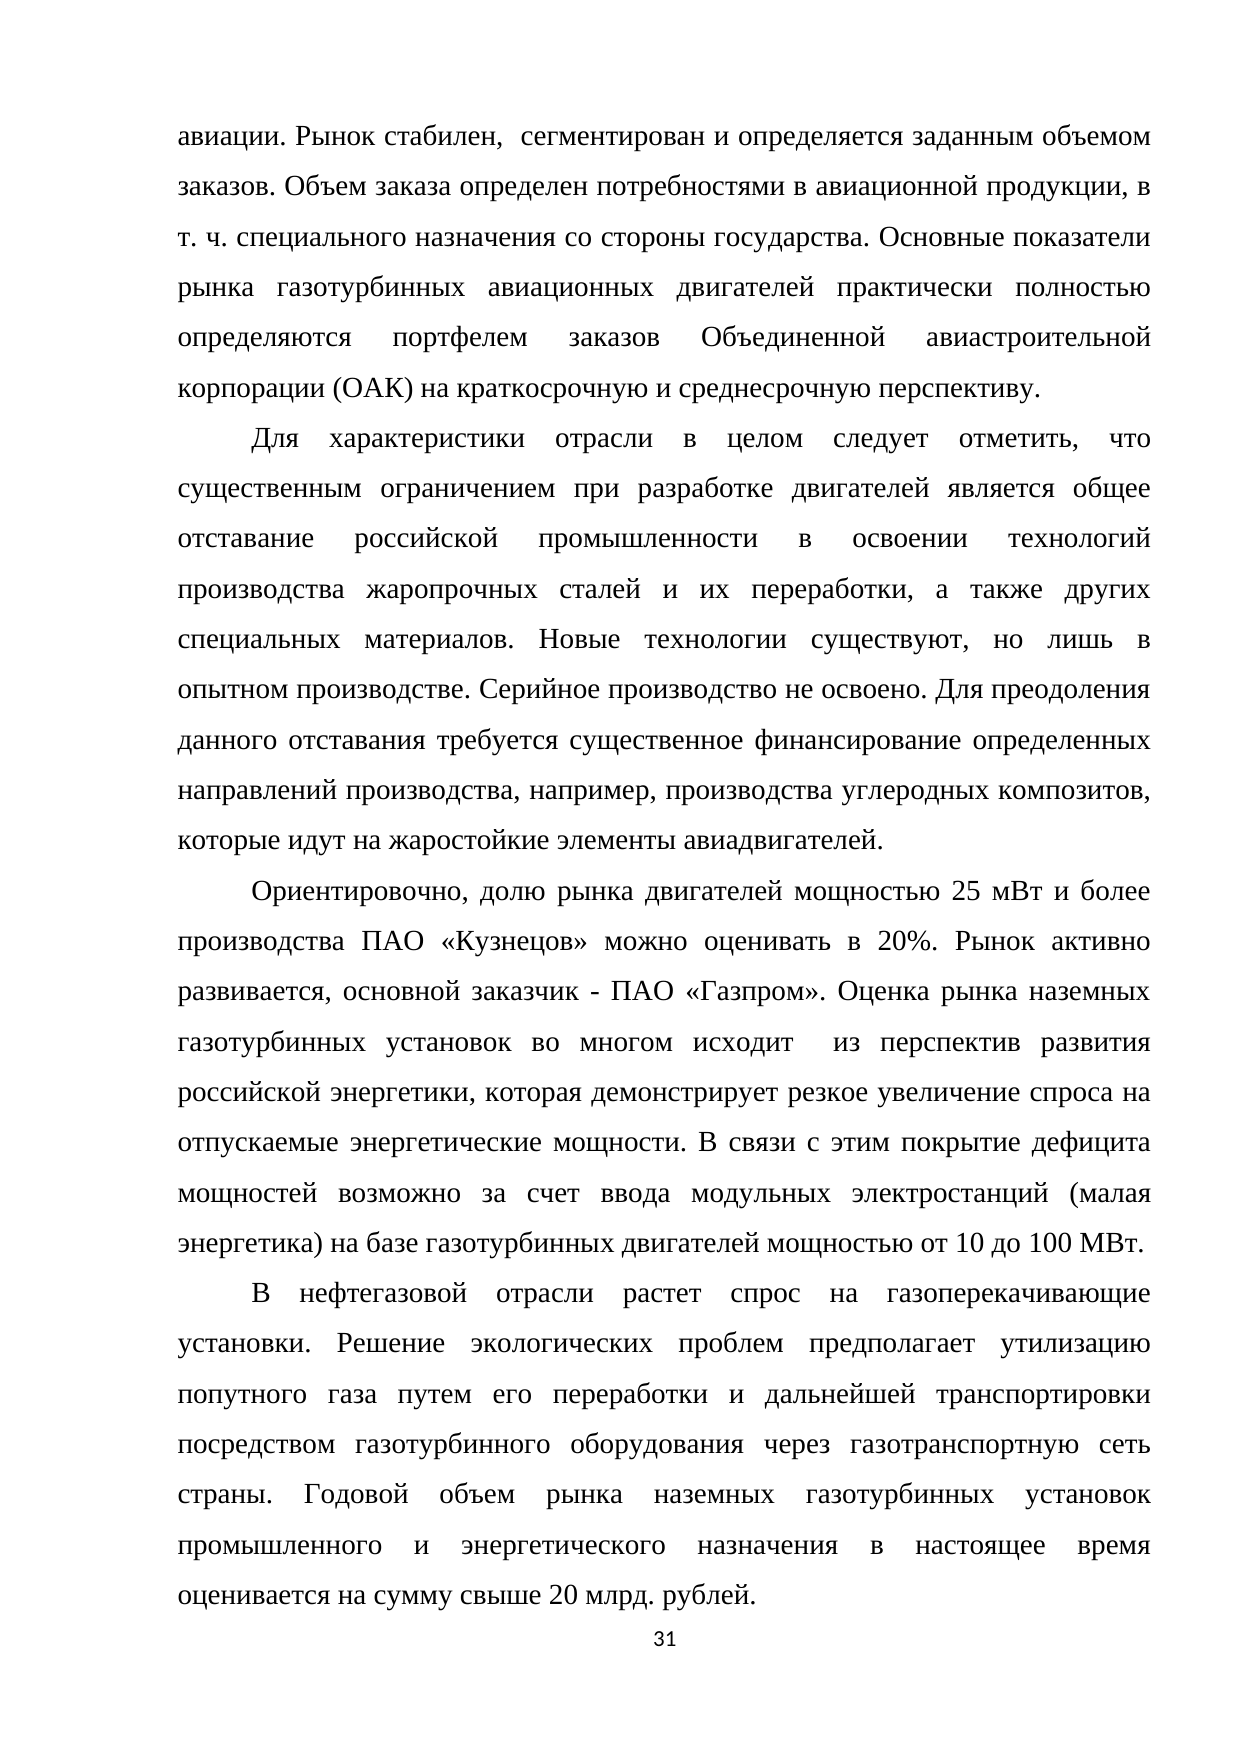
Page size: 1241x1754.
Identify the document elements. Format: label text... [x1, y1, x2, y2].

text Ориентировочно, долю рынка двигателей мощностью 25 мВт и более производства ПАО «Кузнецов» можно оценивать в 20%. Рынок активно развивается, основной заказчик - ПАО «Газпром». Оценка рынка наземных газотурбинных установок во многом исходит из перспектив развития российской энергетики, которая демонстрирует резкое увеличение спроса на отпускаемые энергетические мощности. В связи с этим покрытие дефицита мощностей возможно за счет ввода модульных электростанций (малая энергетика) на базе газотурбинных двигателей мощностью от 10 до 100 МВт. [177, 873, 1152, 1258]
text Для характеристики отрасли в целом следует отметить, что существенным ограничением при разработке двигателей является общее отставание российской промышленности в освоении технологий производства жаропрочных сталей и их переработки, а также других специальных материалов. Новые технологии существуют, но лишь в опытном производстве. Серийное производство не освоено. Для преодоления данного отставания требуется существенное финансирование определенных направлений производства, например, производства углеродных композитов, которые идут на жаростойкие элементы авиадвигателей. [177, 420, 1152, 856]
text В нефтегазовой отрасли растет спрос на газоперекачивающие установки. Решение экологических проблем предполагает утилизацию попутного газа путем его переработки и дальнейшей транспортировки посредством газотурбинного оборудования через газотранспортную сеть страны. Годовой объем рынка наземных газотурбинных установок промышленного и энергетического назначения в настоящее время оценивается на сумму свыше 20 млрд. рублей. [177, 1275, 1152, 1611]
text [177, 118, 1152, 403]
